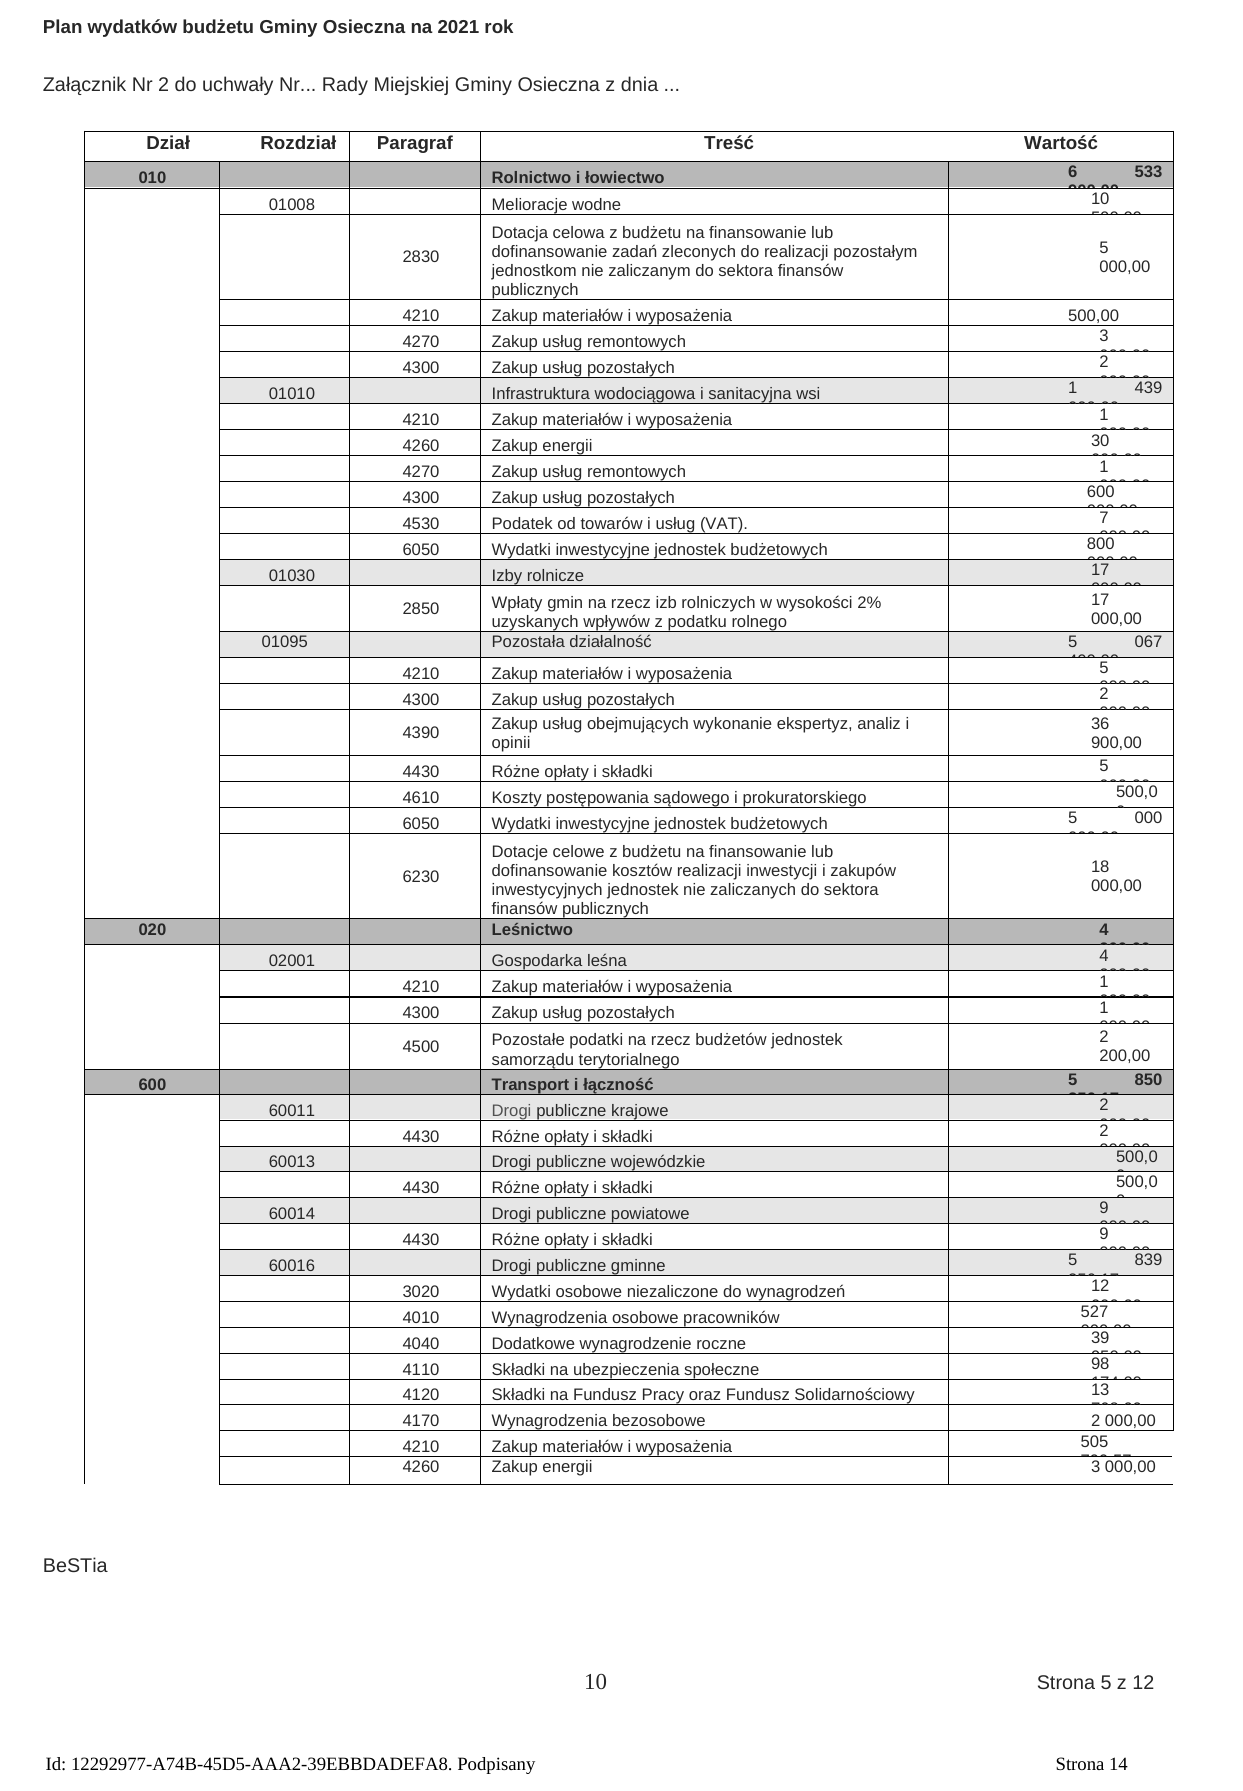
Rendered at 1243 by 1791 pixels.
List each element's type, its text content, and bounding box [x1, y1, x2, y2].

table_cell Składki na ubezpieczenia społeczne [481, 1354, 948, 1379]
table_header Dział [85, 132, 220, 161]
table_cell [350, 1095, 480, 1119]
table_cell Dotacje celowe z budżetu na finansowanie lub dofinansowanie kosztów realizacji inwestycji i zakupów inwestycyjnych jednostek nie zaliczanych do sektora finansów publicznych [481, 834, 948, 918]
table_cell 60011 [220, 1095, 349, 1119]
table_cell Wydatki osobowe niezaliczone do wynagrodzeń [481, 1276, 948, 1301]
table_cell [220, 1024, 349, 1068]
table_cell Zakup materiałów i wyposażenia [481, 1431, 948, 1456]
table_cell [220, 1380, 349, 1404]
table_cell 4120 [350, 1380, 480, 1404]
table_cell [350, 189, 480, 213]
table_cell Zakup usług pozostałych [481, 684, 948, 709]
table_cell Wydatki inwestycyjne jednostek budżetowych [481, 808, 948, 833]
table_cell 2850 [350, 586, 480, 631]
text BeSTia [43, 1554, 1216, 1576]
table_cell 5 000,00 [949, 756, 1173, 781]
table_cell 18 000,00 [949, 834, 1173, 918]
table_cell Zakup usług remontowych [481, 326, 948, 351]
table_cell Zakup usług pozostałych [481, 998, 948, 1022]
table_cell Zakup materiałów i wyposażenia [481, 300, 948, 325]
table_cell [350, 1198, 480, 1223]
table_cell Izby rolnicze [481, 560, 948, 585]
table_cell 4430 [350, 1224, 480, 1249]
table_cell [220, 1121, 349, 1146]
table_header Treść [481, 132, 948, 161]
table_cell 505 799,57 [949, 1431, 1173, 1456]
table_cell Dotacja celowa z budżetu na finansowanie lub dofinansowanie zadań zleconych do realizacji pozostałym jednostkom nie zaliczanym do sektora finansów publicznych [481, 215, 948, 299]
table_cell Drogi publiczne powiatowe [481, 1198, 948, 1223]
table_cell 6050 [350, 534, 480, 559]
table_cell 01030 [220, 560, 349, 585]
table_cell 60014 [220, 1198, 349, 1223]
table_cell Zakup usług remontowych [481, 456, 948, 481]
table_cell Zakup materiałów i wyposażenia [481, 404, 948, 429]
table_cell 4210 [350, 404, 480, 429]
table_cell [350, 632, 480, 657]
table_cell 02001 [220, 945, 349, 970]
table_cell 4300 [350, 684, 480, 709]
table_cell 6230 [350, 834, 480, 918]
table_cell 600 [85, 1070, 219, 1094]
table_header Paragraf [350, 132, 480, 161]
table_cell [85, 1095, 219, 1484]
table_cell Podatek od towarów i usług (VAT). [481, 508, 948, 533]
table_cell Zakup usług pozostałych [481, 482, 948, 507]
table_cell Infrastruktura wodociągowa i sanitacyjna wsi [481, 378, 948, 403]
table_cell 4430 [350, 1172, 480, 1197]
table_cell Wynagrodzenia bezosobowe [481, 1405, 948, 1430]
table_cell [220, 534, 349, 559]
table_cell 800 000,00 [949, 534, 1173, 559]
table_cell 4300 [350, 482, 480, 507]
table_cell 527 000,00 [949, 1302, 1173, 1327]
table_cell [220, 1431, 349, 1456]
table_cell [220, 508, 349, 533]
table_cell 39 950,00 [949, 1328, 1173, 1353]
table_cell [350, 162, 480, 187]
table_cell 98 174,00 [949, 1354, 1173, 1379]
table_cell 4430 [350, 756, 480, 781]
table_cell Gospodarka leśna [481, 945, 948, 970]
table_cell [350, 378, 480, 403]
table_cell 5 000,00 [949, 658, 1173, 683]
table_cell 010 [85, 162, 219, 187]
table_cell 4 200,00 [949, 919, 1173, 944]
table_cell Zakup usług pozostałych [481, 352, 948, 377]
table_cell 4430 [350, 1121, 480, 1146]
table_cell 9 000,00 [949, 1224, 1173, 1249]
table_cell [350, 1250, 480, 1275]
table_cell 2830 [350, 215, 480, 299]
table_cell Pozostała działalność [481, 632, 948, 657]
table_cell Wpłaty gmin na rzecz izb rolniczych w wysokości 2% uzyskanych wpływów z podatku rolnego [481, 586, 948, 631]
table_cell [220, 998, 349, 1022]
table_cell Różne opłaty i składki [481, 1172, 948, 1197]
table_cell 36 900,00 [949, 710, 1173, 755]
table_cell 600 000,00 [949, 482, 1173, 507]
table_cell [220, 300, 349, 325]
table_cell 2 000,00 [949, 1121, 1173, 1146]
table_cell [220, 658, 349, 683]
table_cell 2 200,00 [949, 1024, 1173, 1068]
table_cell Drogi publiczne wojewódzkie [481, 1147, 948, 1171]
table_cell 01095 [220, 632, 349, 657]
table_cell [220, 756, 349, 781]
table_cell [220, 586, 349, 631]
table_cell Drogi publiczne gminne [481, 1250, 948, 1275]
table_cell [220, 1276, 349, 1301]
table_cell 30 000,00 [949, 430, 1173, 455]
text Plan wydatków budżetu Gminy Osieczna na 2021 rok [43, 15, 1216, 37]
table_cell 6 533 900,00 [949, 162, 1173, 187]
table_cell Zakup materiałów i wyposażenia [481, 971, 948, 996]
table_cell 2 000,00 [949, 1405, 1173, 1430]
table_cell Wynagrodzenia osobowe pracowników [481, 1302, 948, 1327]
table_cell 1 000,00 [949, 456, 1173, 481]
table_cell Koszty postępowania sądowego i prokuratorskiego [481, 782, 948, 807]
table_cell [220, 971, 349, 996]
table_cell 9 000,00 [949, 1198, 1173, 1223]
table_cell 4260 [350, 430, 480, 455]
table_cell 4040 [350, 1328, 480, 1353]
table_cell Rolnictwo i łowiectwo [481, 162, 948, 187]
table_cell 2 000,00 [949, 1095, 1173, 1119]
table_header Rozdział [220, 132, 349, 161]
table_cell 5 850 856,17 [949, 1070, 1173, 1094]
table_cell 500,00 [949, 1172, 1173, 1197]
table_cell 3 000,00 [949, 1456, 1173, 1484]
table_cell [350, 919, 480, 944]
table_cell 5 839 356,17 [949, 1250, 1173, 1275]
table_cell Wydatki inwestycyjne jednostek budżetowych [481, 534, 948, 559]
table_cell 5 067 400,00 [949, 632, 1173, 657]
table_cell 60016 [220, 1250, 349, 1275]
table_cell 1 000,00 [949, 971, 1173, 996]
table_cell 2 000,00 [949, 684, 1173, 709]
table_cell Składki na Fundusz Pracy oraz Fundusz Solidarnościowy [481, 1380, 948, 1404]
table_cell Drogi publiczne krajowe [481, 1095, 948, 1119]
table_cell Leśnictwo [481, 919, 948, 944]
table_cell [220, 162, 349, 187]
table_cell Zakup energii [481, 430, 948, 455]
table_cell [220, 1354, 349, 1379]
table_cell 4300 [350, 352, 480, 377]
table_cell 500,00 [949, 782, 1173, 807]
table_cell 3020 [350, 1276, 480, 1301]
table_cell 01008 [220, 189, 349, 213]
table_cell [220, 834, 349, 918]
table_cell 500,00 [949, 300, 1173, 325]
table_cell 17 000,00 [949, 560, 1173, 585]
table_cell 4210 [350, 300, 480, 325]
table_cell [220, 1328, 349, 1353]
table_cell 3 000,00 [949, 326, 1173, 351]
table_cell [220, 710, 349, 755]
table_cell 4530 [350, 508, 480, 533]
table_cell Różne opłaty i składki [481, 756, 948, 781]
table_cell [220, 1405, 349, 1430]
table_cell 1 000,00 [949, 998, 1173, 1022]
table_cell [350, 1070, 480, 1094]
table_cell 2 000,00 [949, 352, 1173, 377]
table_cell [220, 782, 349, 807]
table_cell 12 000,00 [949, 1276, 1173, 1301]
table_cell Transport i łączność [481, 1070, 948, 1094]
table_cell 4270 [350, 326, 480, 351]
table_cell Różne opłaty i składki [481, 1224, 948, 1249]
table_cell 4610 [350, 782, 480, 807]
table_cell Melioracje wodne [481, 189, 948, 213]
table_cell [220, 1070, 349, 1094]
table_cell [350, 560, 480, 585]
table_cell 60013 [220, 1147, 349, 1171]
table_cell 17 000,00 [949, 586, 1173, 631]
table_cell [220, 919, 349, 944]
table_cell 4110 [350, 1354, 480, 1379]
table_cell Pozostałe podatki na rzecz budżetów jednostek samorządu terytorialnego [481, 1024, 948, 1068]
table_cell 10 500,00 [949, 189, 1173, 213]
table_cell 4210 [350, 971, 480, 996]
table_cell 4210 [350, 1431, 480, 1456]
table_cell 1 000,00 [949, 404, 1173, 429]
table_cell Zakup usług obejmujących wykonanie ekspertyz, analiz i opinii [481, 710, 948, 755]
table_cell 4 200,00 [949, 945, 1173, 970]
table_cell 4010 [350, 1302, 480, 1327]
table_cell [220, 430, 349, 455]
table_cell 4390 [350, 710, 480, 755]
table_cell Dodatkowe wynagrodzenie roczne [481, 1328, 948, 1353]
table_header Wartość [948, 132, 1173, 161]
table_cell 01010 [220, 378, 349, 403]
table_cell 13 768,00 [949, 1380, 1173, 1404]
table_cell [350, 945, 480, 970]
table_cell 4260 [350, 1457, 480, 1484]
table_cell 4300 [350, 998, 480, 1022]
table_cell 1 439 000,00 [949, 378, 1173, 403]
table_cell [220, 352, 349, 377]
table_cell [85, 945, 219, 1068]
text Załącznik Nr 2 do uchwały Nr... Rady Miejskiej Gminy Osieczna z dnia ... [43, 72, 1216, 95]
table_cell [220, 404, 349, 429]
table_cell [85, 189, 219, 918]
table_cell [220, 1302, 349, 1327]
table_cell 4270 [350, 456, 480, 481]
table_cell [220, 326, 349, 351]
table_cell 020 [85, 919, 219, 944]
table_cell 6050 [350, 808, 480, 833]
table_cell 4170 [350, 1405, 480, 1430]
table_cell [220, 684, 349, 709]
table_cell 5 000,00 [949, 215, 1173, 299]
table_cell [350, 1147, 480, 1171]
table_cell Zakup materiałów i wyposażenia [481, 658, 948, 683]
table_cell [220, 1172, 349, 1197]
table_cell 4210 [350, 658, 480, 683]
table_cell 7 000,00 [949, 508, 1173, 533]
table_cell [220, 1224, 349, 1249]
table_cell [220, 215, 349, 299]
table_cell [220, 456, 349, 481]
table_cell [220, 1457, 349, 1484]
table_cell [220, 808, 349, 833]
table_cell 500,00 [949, 1147, 1173, 1171]
table_cell Zakup energii [481, 1457, 948, 1484]
table_cell [220, 482, 349, 507]
table_cell Różne opłaty i składki [481, 1121, 948, 1146]
table_cell 4500 [350, 1024, 480, 1068]
table_cell 5 000 000,00 [949, 808, 1173, 833]
